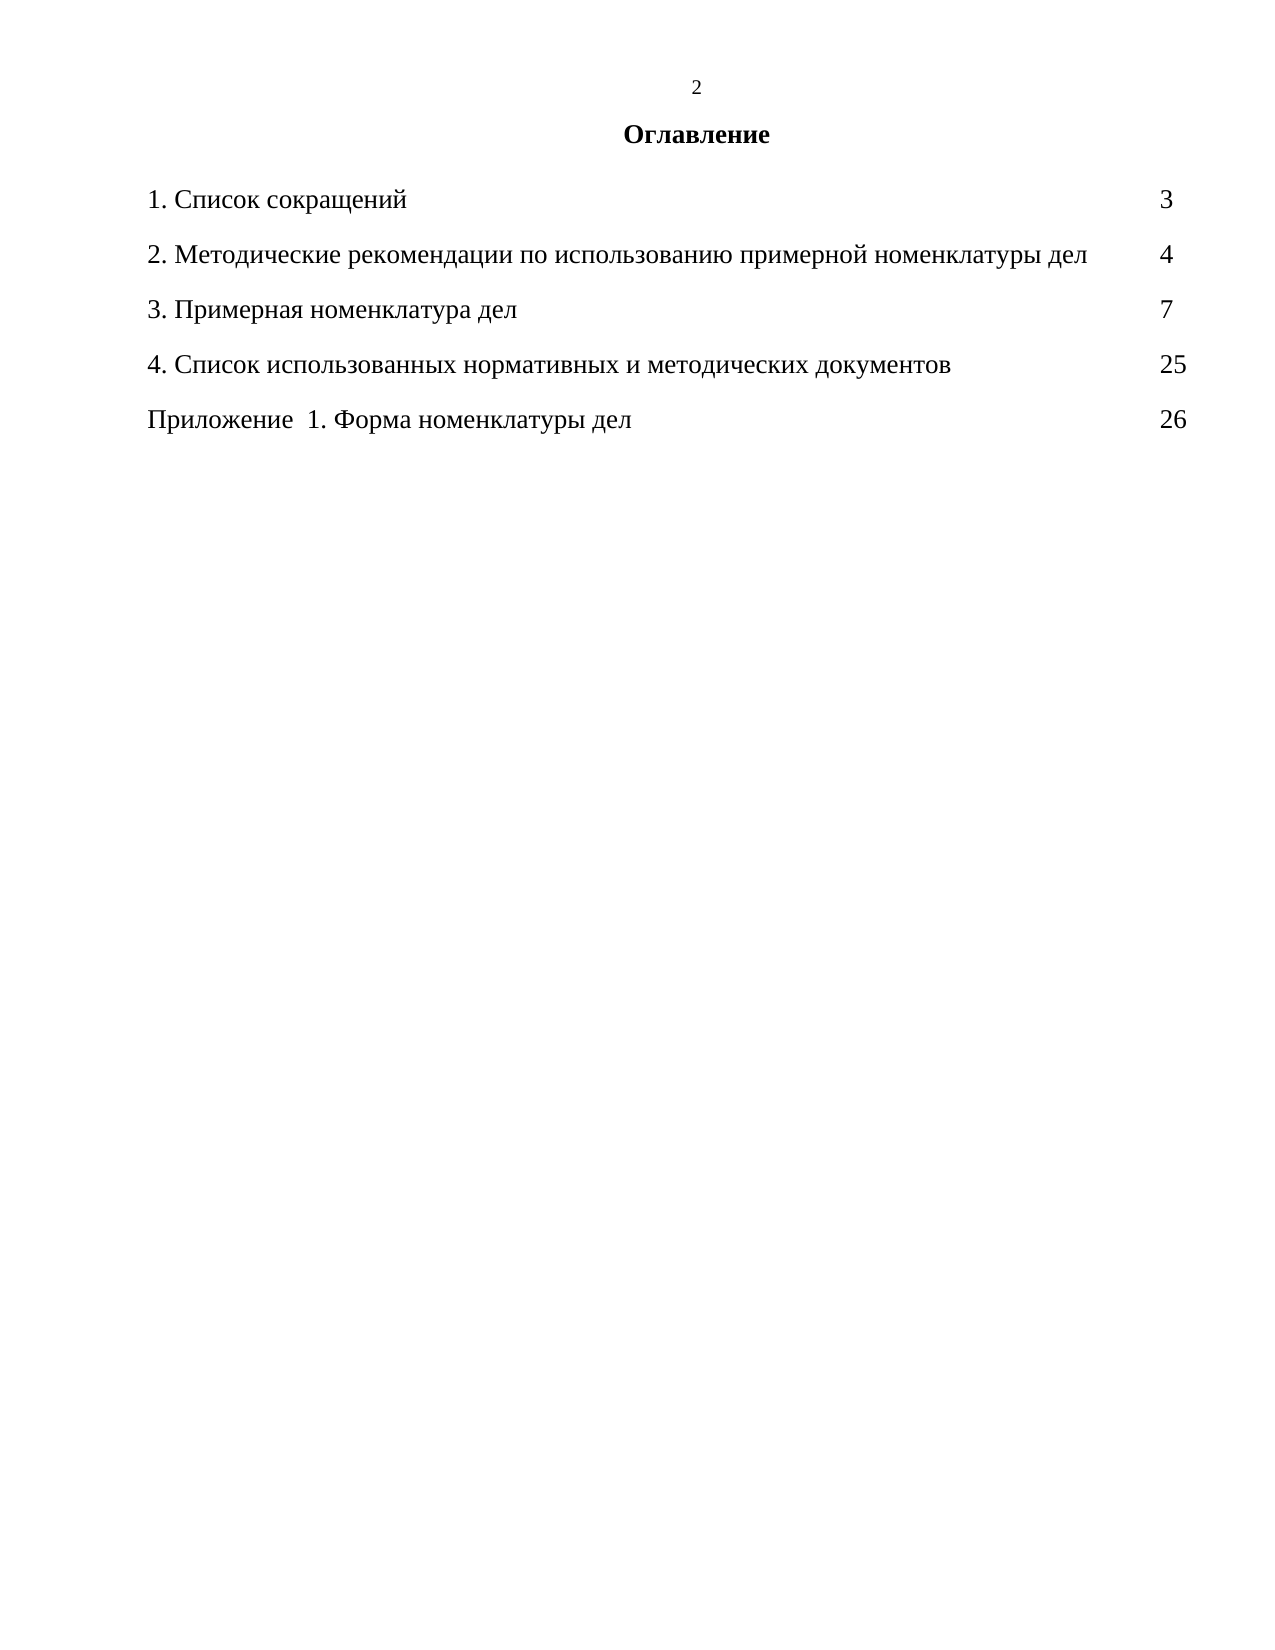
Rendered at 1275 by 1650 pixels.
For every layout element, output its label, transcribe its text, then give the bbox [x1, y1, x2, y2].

table_cell 25 [1152, 348, 1208, 403]
table_cell 2. Методические рекомендации по использованию примерной номенклатуры дел [140, 238, 1152, 293]
text Оглавление [177, 118, 1216, 149]
table_cell 3. Примерная номенклатура дел [140, 293, 1152, 348]
table_header 3 [1152, 183, 1208, 238]
table_cell 4 [1152, 238, 1208, 293]
table_header 1. Список сокращений [140, 183, 1152, 238]
table_cell 7 [1152, 293, 1208, 348]
table_cell 26 [1152, 403, 1208, 458]
table_cell Приложение 1. Форма номенклатуры дел [140, 403, 1152, 458]
table_cell 4. Список использованных нормативных и методических документов [140, 348, 1152, 403]
